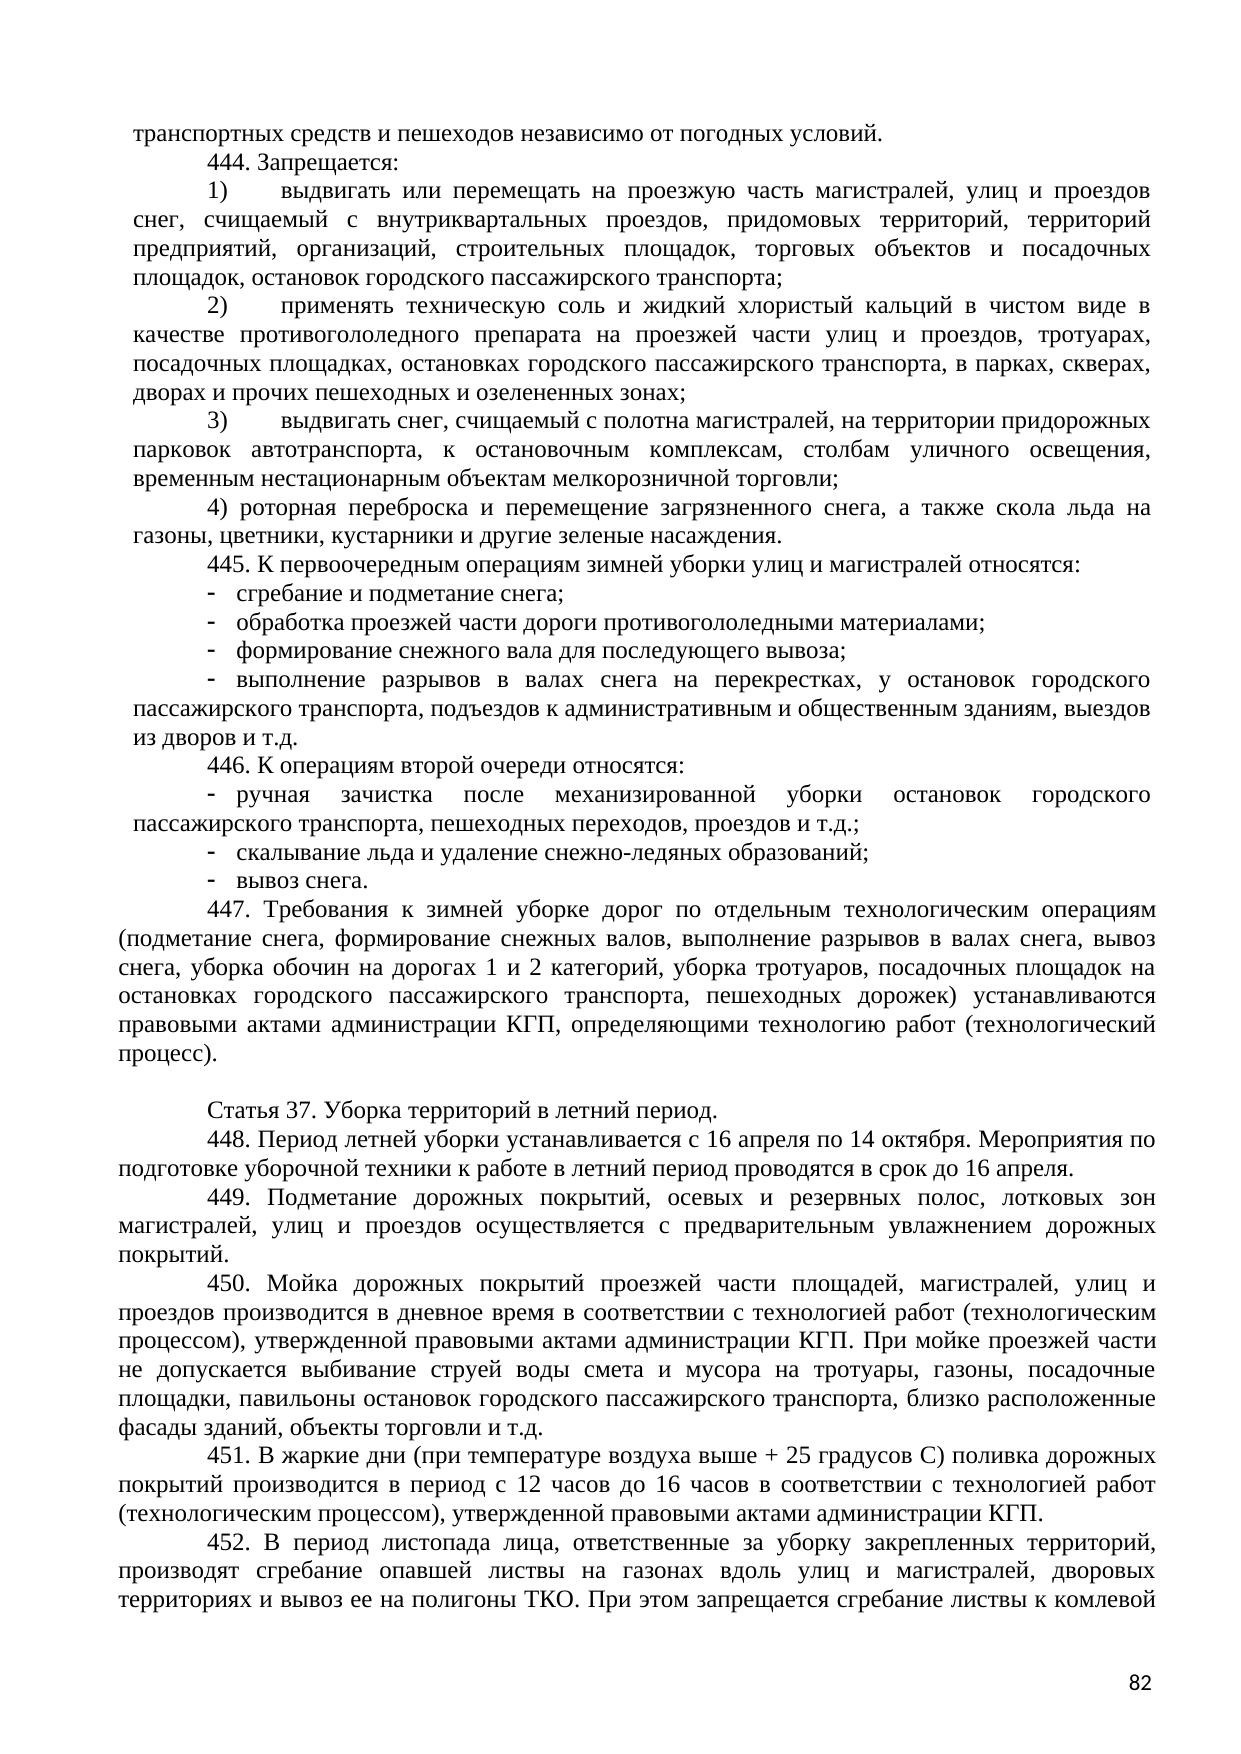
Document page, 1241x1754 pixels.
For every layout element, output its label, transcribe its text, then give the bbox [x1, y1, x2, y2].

text 448. Период летней уборки устанавливается с 16 апреля по 14 октября. Мероприятия по подготовке уборочной техники к работе в летний период проводятся в срок до 16 апреля. [118, 1124, 1157, 1182]
text Статья 37. Уборка территорий в летний период. [207, 1096, 1157, 1124]
list выдвигать или перемещать на проезжую часть магистралей, улиц и проездов снег, счищаемый с внутриквартальных проездов, придомовых территорий, территорий предприятий, организаций, строительных площадок, торговых объектов и посадочных площадок, остановок городского пассажирского транспорта; [133, 176, 1152, 291]
list формирование снежного вала для последующего вывоза; [133, 636, 1152, 664]
list скалывание льда и удаление снежно-ледяных образований; [133, 837, 1152, 866]
list сгребание и подметание снега; [133, 578, 1152, 607]
list выдвигать снег, счищаемый с полотна магистралей, на территории придорожных парковок автотранспорта, к остановочным комплексам, столбам уличного освещения, временным нестационарным объектам мелкорозничной торговли; [133, 406, 1152, 492]
list выполнение разрывов в валах снега на перекрестках, у остановок городского пассажирского транспорта, подъездов к административным и общественным зданиям, выездов из дворов и т.д. [133, 664, 1152, 751]
text 446. К операциям второй очереди относятся: [133, 751, 1152, 779]
text 444. Запрещается: [207, 147, 1157, 176]
text 451. В жаркие дни (при температуре воздуха выше + 25 градусов С) поливка дорожных покрытий производится в период с 12 часов до 16 часов в соответствии с технологией работ (технологическим процессом), утвержденной правовыми актами администрации КГП. [118, 1441, 1157, 1527]
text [118, 1527, 1157, 1613]
list обработка проезжей части дороги противогололедными материалами; [133, 607, 1152, 636]
list вывоз снега. [133, 866, 1152, 894]
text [133, 118, 1157, 147]
text 447. Требования к зимней уборке дорог по отдельным технологическим операциям (подметание снега, формирование снежных валов, выполнение разрывов в валах снега, вывоз снега, уборка обочин на дорогах 1 и 2 категорий, уборка тротуаров, посадочных площадок на остановках городского пассажирского транспорта, пешеходных дорожек) устанавливаются правовыми актами администрации КГП, определяющими технологию работ (технологический процесс). [118, 894, 1157, 1067]
text 449. Подметание дорожных покрытий, осевых и резервных полос, лотковых зон магистралей, улиц и проездов осуществляется с предварительным увлажнением дорожных покрытий. [118, 1182, 1157, 1268]
text 450. Мойка дорожных покрытий проезжей части площадей, магистралей, улиц и проездов производится в дневное время в соответствии с технологией работ (технологическим процессом), утвержденной правовыми актами администрации КГП. При мойке проезжей части не допускается выбивание струей воды смета и мусора на тротуары, газоны, посадочные площадки, павильоны остановок городского пассажирского транспорта, близко расположенные фасады зданий, объекты торговли и т.д. [118, 1268, 1157, 1441]
text 445. К первоочередным операциям зимней уборки улиц и магистралей относятся: [207, 549, 1157, 578]
list ручная зачистка после механизированной уборки остановок городского пассажирского транспорта, пешеходных переходов, проездов и т.д.; [133, 779, 1152, 837]
text 4) роторная переброска и перемещение загрязненного снега, а также скола льда на газоны, цветники, кустарники и другие зеленые насаждения. [133, 492, 1152, 549]
list применять техническую соль и жидкий хлористый кальций в чистом виде в качестве противогололедного препарата на проезжей части улиц и проездов, тротуарах, посадочных площадках, остановках городского пассажирского транспорта, в парках, скверах, дворах и прочих пешеходных и озелененных зонах; [133, 291, 1152, 406]
